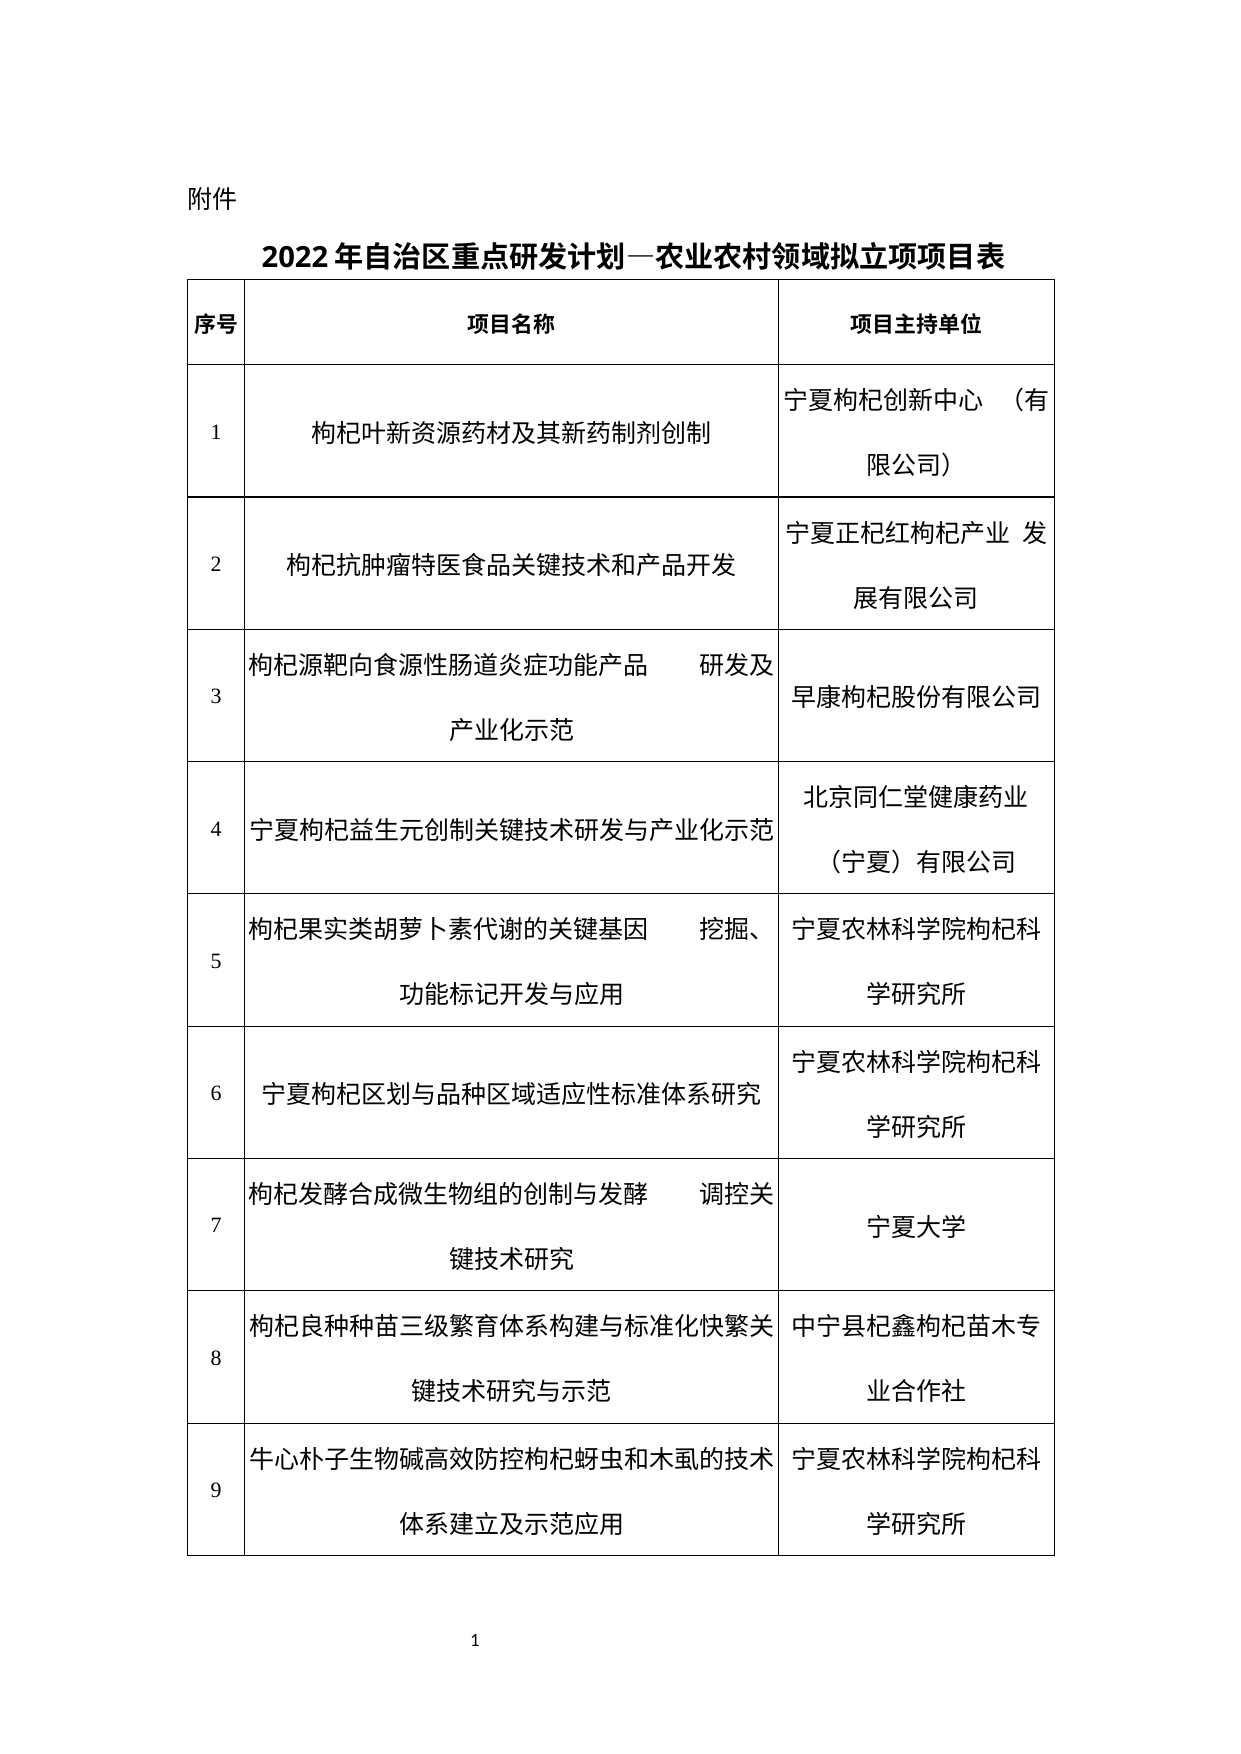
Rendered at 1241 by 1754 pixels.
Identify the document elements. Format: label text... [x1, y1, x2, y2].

table_cell 宁夏农林科学院枸杞科学研究所 [779, 894, 1054, 1026]
table_cell 2 [188, 498, 244, 629]
table_cell 牛心朴子生物碱高效防控枸杞蚜虫和木虱的技术体系建立及示范应用 [245, 1424, 778, 1555]
table_cell 8 [188, 1291, 244, 1422]
table_cell 枸杞果实类胡萝卜素代谢的关键基因 挖掘、功能标记开发与应用 [245, 894, 778, 1026]
table_cell 北京同仁堂健康药业 （宁夏）有限公司 [779, 762, 1054, 893]
table_cell 枸杞叶新资源药材及其新药制剂创制 [245, 365, 778, 496]
table_cell 宁夏农林科学院枸杞科学研究所 [779, 1027, 1054, 1158]
table_cell 宁夏农林科学院枸杞科学研究所 [779, 1424, 1054, 1555]
table_cell 宁夏枸杞区划与品种区域适应性标准体系研究 [245, 1027, 778, 1158]
table_cell 4 [188, 762, 244, 893]
table_cell 枸杞良种种苗三级繁育体系构建与标准化快繁关键技术研究与示范 [245, 1291, 778, 1422]
table_cell 3 [188, 630, 244, 761]
table_cell 宁夏枸杞益生元创制关键技术研发与产业化示范 [245, 762, 778, 893]
table_cell 枸杞源靶向食源性肠道炎症功能产品 研发及产业化示范 [245, 630, 778, 761]
table_cell 早康枸杞股份有限公司 [779, 630, 1054, 761]
text 附件 [187, 162, 1053, 220]
table_cell 枸杞抗肿瘤特医食品关键技术和产品开发 [245, 498, 778, 629]
table_cell 中宁县杞鑫枸杞苗木专业合作社 [779, 1291, 1054, 1422]
table_cell 枸杞发酵合成微生物组的创制与发酵 调控关键技术研究 [245, 1159, 778, 1290]
table_header 项目主持单位 [779, 280, 1054, 364]
table_cell 9 [188, 1424, 244, 1555]
table_cell 1 [188, 365, 244, 496]
table_cell 6 [188, 1027, 244, 1158]
table_header 项目名称 [245, 280, 778, 364]
text 2022年自治区重点研发计划—农业农村领域拟立项项目表 [187, 220, 1053, 279]
table_cell 宁夏大学 [779, 1159, 1054, 1290]
table_cell 宁夏正杞红枸杞产业 发展有限公司 [779, 498, 1054, 629]
table_cell 7 [188, 1159, 244, 1290]
table_cell 宁夏枸杞创新中心 （有限公司） [779, 365, 1054, 496]
table_cell 5 [188, 894, 244, 1026]
table_header 序号 [188, 280, 244, 364]
